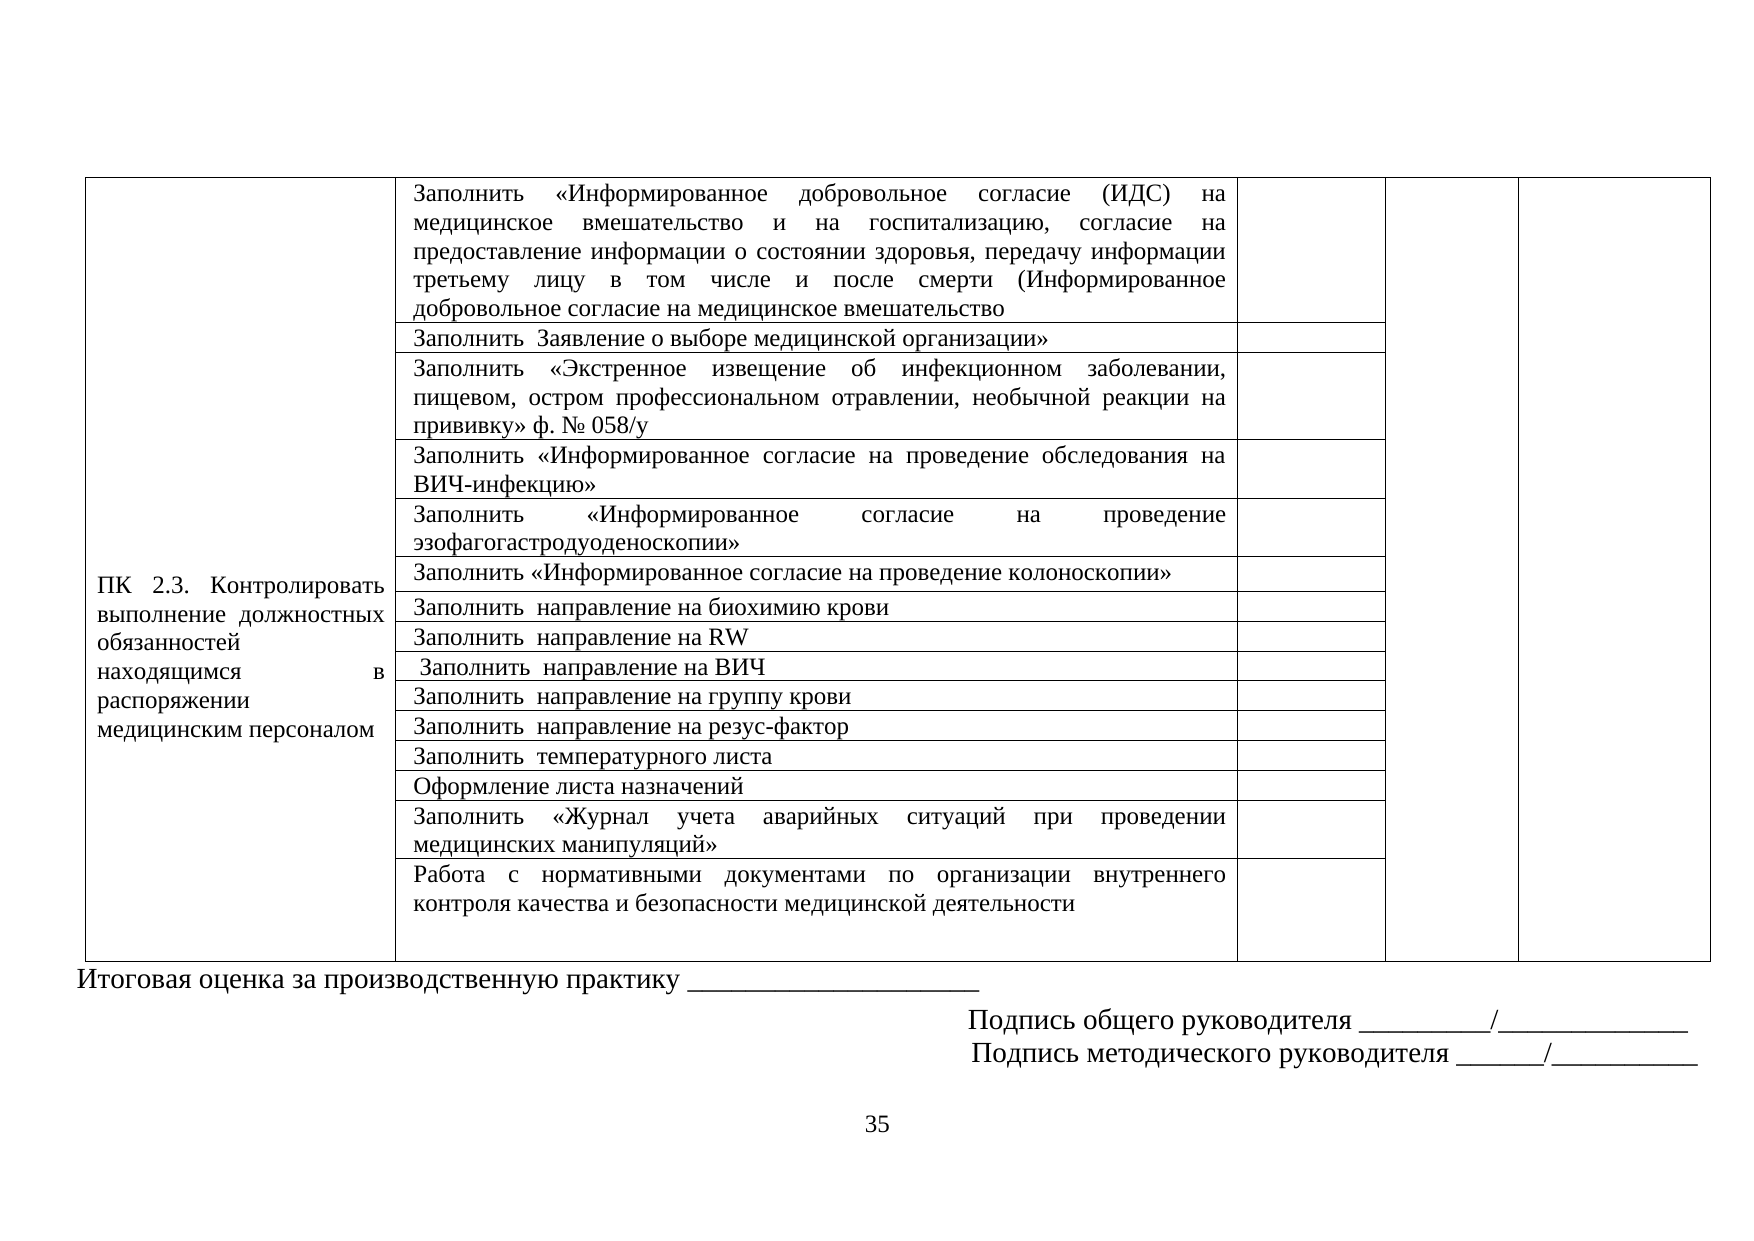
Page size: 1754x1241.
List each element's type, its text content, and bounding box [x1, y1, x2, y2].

table_cell Заполнить «Экстренное извещение об инфекционном заболевании, пищевом, остром профессиональном отравлении, необычной реакции на прививку» ф. № 058/у [648, 353, 1237, 439]
table_cell [1238, 440, 1385, 498]
table_cell Заполнить «Информированное добровольное согласие (ИДС) на медицинское вмешательство и на госпитализацию, согласие на предоставление информации о состоянии здоровья, передачу информации третьему лицу в том числе и после смерти (Информированное добровольное согласие на медицинское вмешательство [396, 178, 1237, 322]
table_cell [1238, 711, 1385, 740]
table_cell Заполнить «Журнал учета аварийных ситуаций при проведении медицинских манипуляций» [396, 801, 1237, 858]
table_cell [1238, 652, 1385, 680]
table_cell [1238, 681, 1385, 710]
table_cell [1238, 741, 1385, 770]
table_cell [1238, 771, 1385, 800]
table_cell Оформление листа назначений [396, 771, 1237, 800]
table_cell Заполнить «Информированное согласие на проведение эзофагогастродуоденоскопии» [396, 499, 1237, 556]
table_cell Заполнить «Информированное согласие на проведение обследования на ВИЧ-инфекцию» [396, 440, 1237, 498]
text Итоговая оценка за производственную практику ____________________ [62, 962, 1636, 995]
table_cell [1238, 353, 1385, 439]
table_cell [1238, 859, 1385, 961]
table_cell Заполнить направление на биохимию крови [396, 592, 1237, 621]
table_cell [1238, 499, 1385, 556]
table_cell Заполнить «Информированное согласие на проведение колоноскопии» [396, 557, 1237, 591]
table_cell [1238, 622, 1385, 651]
table_cell Заполнить направление на группу крови [396, 681, 1237, 710]
table_cell [1238, 323, 1385, 352]
table_cell Заполнить Заявление о выборе медицинской организации» [396, 323, 1237, 352]
table_cell Заполнить температурного листа [396, 741, 1237, 770]
table_cell Работа с нормативными документами по организации внутреннего контроля качества и безопасности медицинской деятельности [396, 859, 1237, 961]
table_cell Заполнить направление на ВИЧ [396, 652, 1237, 680]
table_cell Заполнить направление на резус-фактор [396, 711, 1237, 740]
table_cell Заполнить «Экстренное извещение об инфекционном заболевании, пищевом, остром профессиональном отравлении, необычной реакции на прививку» ф. № 058/у [396, 353, 549, 439]
table_cell [1238, 801, 1385, 858]
table_cell [1238, 592, 1385, 621]
table_header Подпись общего руководителя _________/_____________ Подпись методического руководителя ______/__________ [956, 1002, 1732, 1069]
table_cell [1238, 178, 1385, 322]
table_cell Заполнить направление на RW [396, 622, 1237, 651]
table_cell [1238, 557, 1385, 591]
